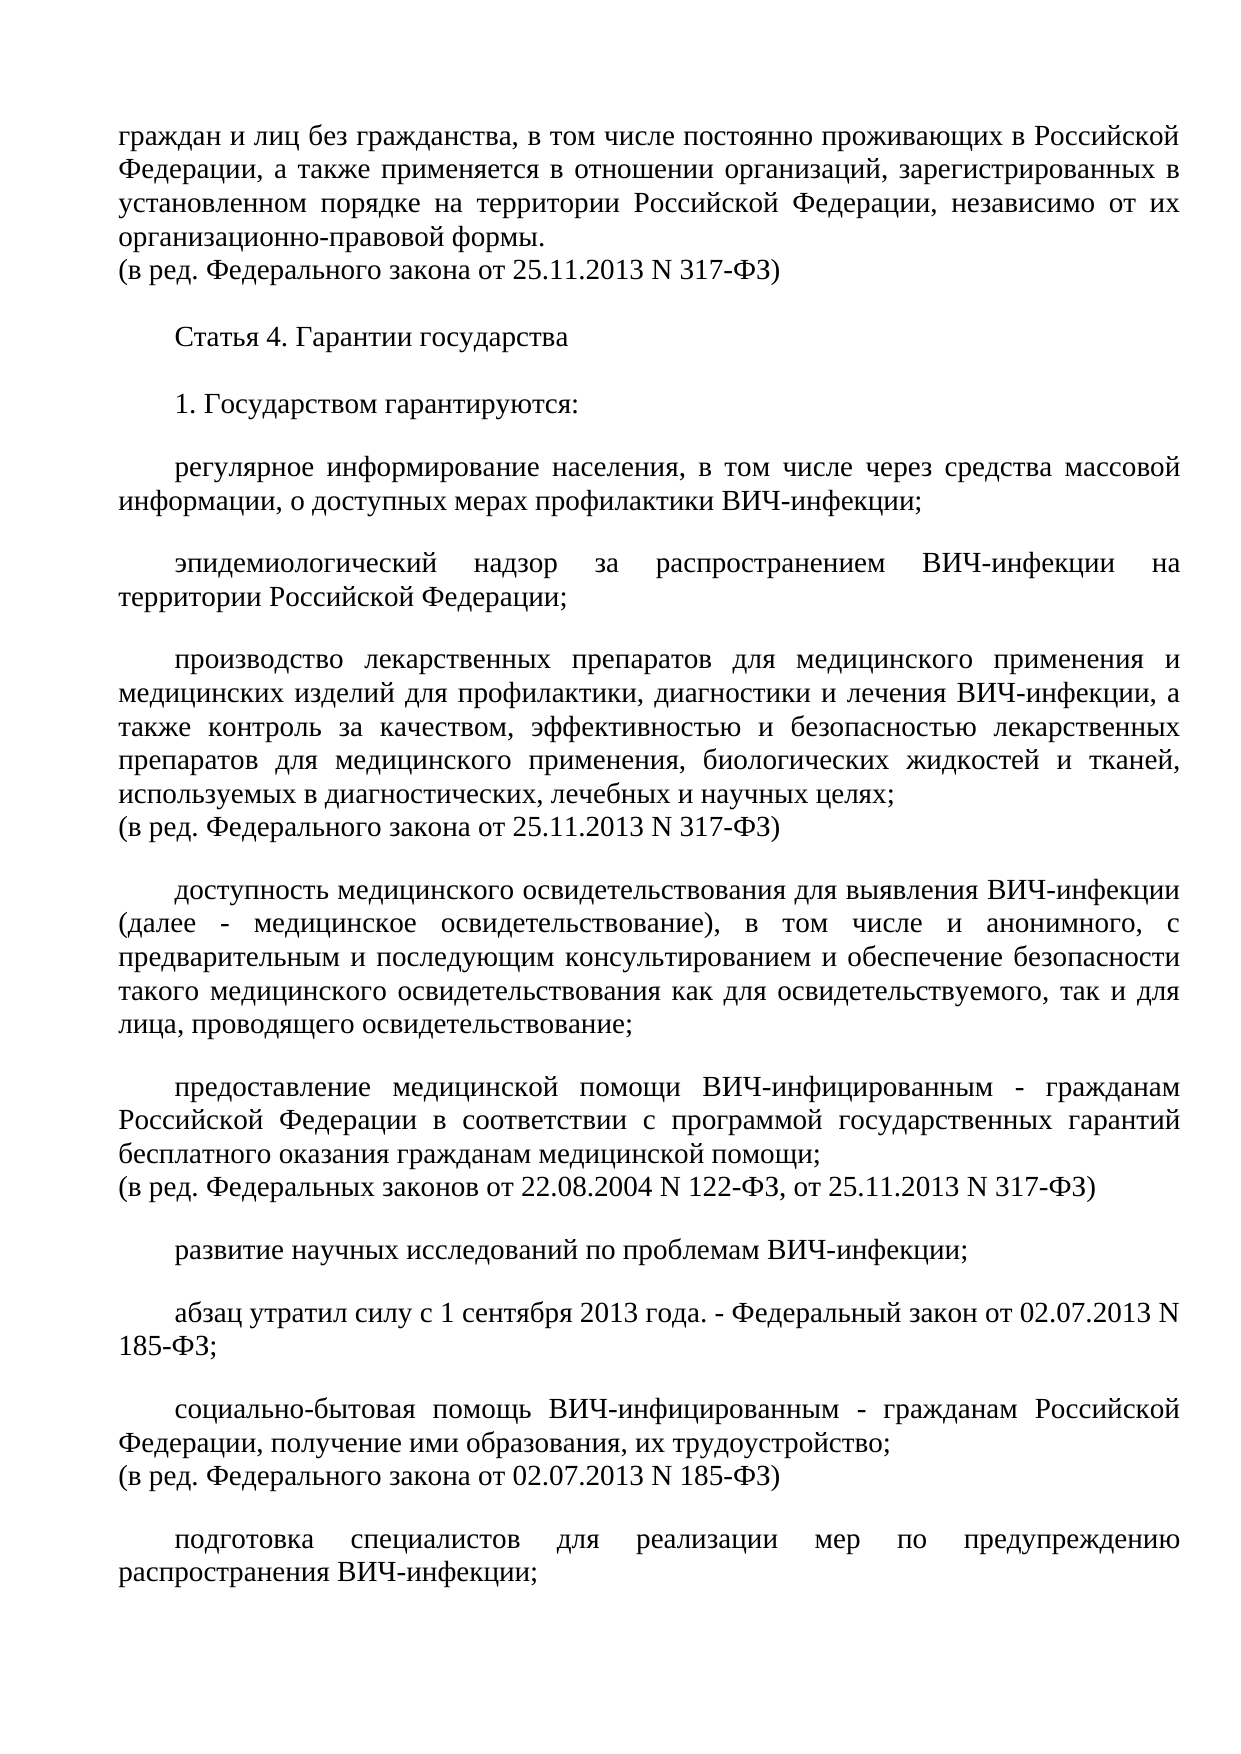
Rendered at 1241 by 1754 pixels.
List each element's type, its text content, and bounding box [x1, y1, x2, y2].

text производство лекарственных препаратов для медицинского применения и медицинских изделий для профилактики, диагностики и лечения ВИЧ-инфекции, а также контроль за качеством, эффективностью и безопасностью лекарственных препаратов для медицинского применения, биологических жидкостей и тканей, используемых в диагностических, лечебных и научных целях; [118, 642, 1181, 809]
text 1. Государством гарантируются: [118, 386, 1181, 420]
text эпидемиологический надзор за распространением ВИЧ-инфекции на территории Российской Федерации; [118, 545, 1181, 612]
text развитие научных исследований по проблемам ВИЧ-инфекции; [118, 1232, 1181, 1266]
text доступность медицинского освидетельствования для выявления ВИЧ-инфекции (далее - медицинское освидетельствование), в том числе и анонимного, с предварительным и последующим консультированием и обеспечение безопасности такого медицинского освидетельствования как для освидетельствуемого, так и для лица, проводящего освидетельствование; [118, 872, 1181, 1040]
text (в ред. Федерального закона от 25.11.2013 N 317-ФЗ) [118, 809, 1181, 843]
text регулярное информирование населения, в том числе через средства массовой информации, о доступных мерах профилактики ВИЧ-инфекции; [118, 449, 1181, 516]
text Статья 4. Гарантии государства [118, 319, 1181, 353]
text (в ред. Федерального закона от 25.11.2013 N 317-ФЗ) [118, 252, 1181, 286]
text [118, 118, 1181, 252]
text предоставление медицинской помощи ВИЧ-инфицированным - гражданам Российской Федерации в соответствии с программой государственных гарантий бесплатного оказания гражданам медицинской помощи; [118, 1069, 1181, 1169]
text (в ред. Федерального закона от 02.07.2013 N 185-ФЗ) [118, 1458, 1181, 1492]
text подготовка специалистов для реализации мер по предупреждению распространения ВИЧ-инфекции; [118, 1521, 1181, 1588]
text социально-бытовая помощь ВИЧ-инфицированным - гражданам Российской Федерации, получение ими образования, их трудоустройство; [118, 1391, 1181, 1458]
text (в ред. Федеральных законов от 22.08.2004 N 122-ФЗ, от 25.11.2013 N 317-ФЗ) [118, 1169, 1181, 1203]
text абзац утратил силу с 1 сентября 2013 года. - Федеральный закон от 02.07.2013 N 185-ФЗ; [118, 1295, 1181, 1362]
